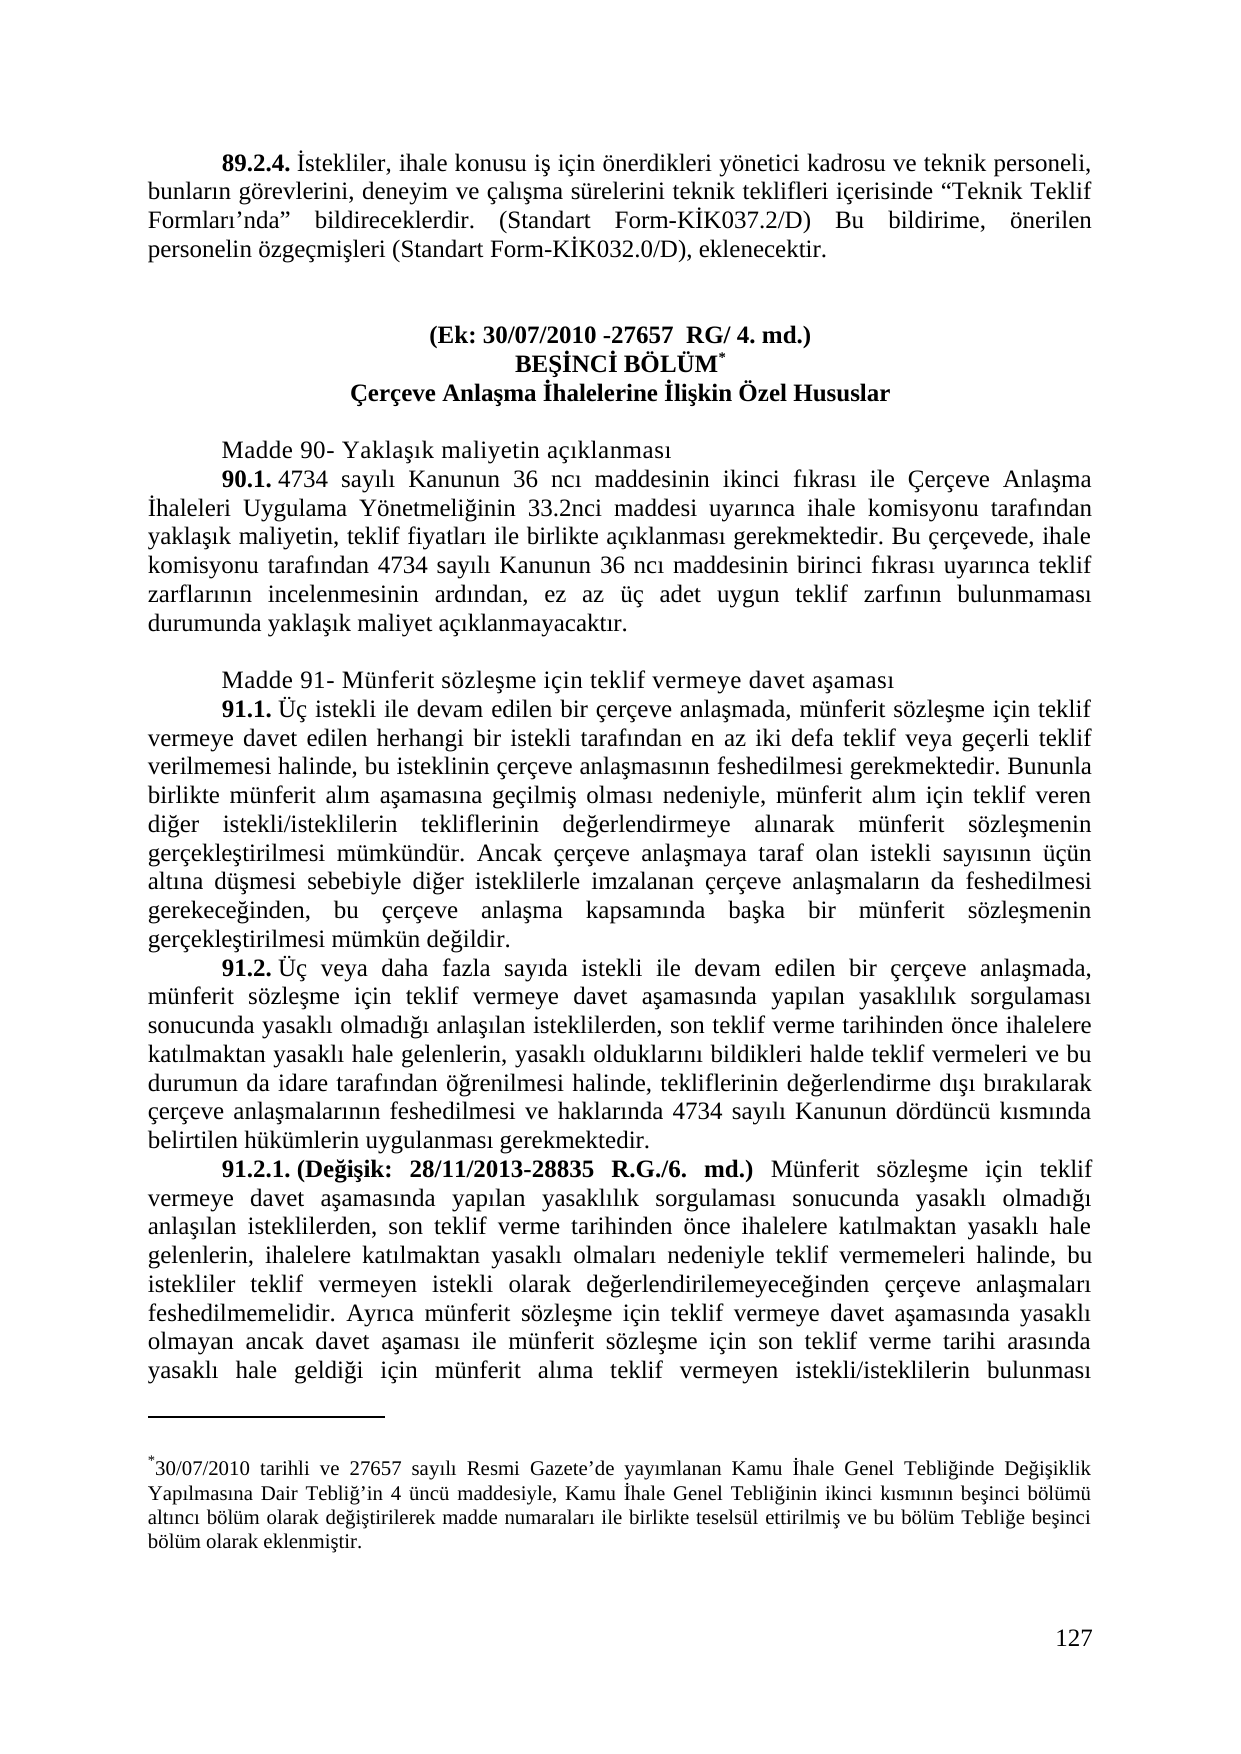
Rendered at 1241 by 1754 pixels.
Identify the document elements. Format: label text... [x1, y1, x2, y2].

subtitle Madde 90- Yaklaşık maliyetin açıklanması [148, 435, 1092, 464]
text 91.1. Üç istekli ile devam edilen bir çerçeve anlaşmada, münferit sözleşme için teklif vermeye davet edilen herhangi bir istekli tarafından en az iki defa teklif veya geçerli teklif verilmemesi halinde, bu isteklinin çerçeve anlaşmasının feshedilmesi gerekmektedir. Bununla birlikte münferit alım aşamasına geçilmiş olması nedeniyle, münferit alım için teklif veren diğer istekli/isteklilerin tekliflerinin değerlendirmeye alınarak münferit sözleşmenin gerçekleştirilmesi mümkündür. Ancak çerçeve anlaşmaya taraf olan istekli sayısının üçün altına düşmesi sebebiyle diğer isteklilerle imzalanan çerçeve anlaşmaların da feshedilmesi gerekeceğinden, bu çerçeve anlaşma kapsamında başka bir münferit sözleşmenin gerçekleştirilmesi mümkün değildir. [148, 694, 1092, 953]
subtitle BEŞİNCİ BÖLÜM [148, 349, 1092, 378]
text 90.1. 4734 sayılı Kanunun 36 ncı maddesinin ikinci fıkrası ile Çerçeve Anlaşma İhaleleri Uygulama Yönetmeliğinin 33.2nci maddesi uyarınca ihale komisyonu tarafından yaklaşık maliyetin, teklif fiyatları ile birlikte açıklanması gerekmektedir. Bu çerçevede, ihale komisyonu tarafından 4734 sayılı Kanunun 36 ncı maddesinin birinci fıkrası uyarınca teklif zarflarının incelenmesinin ardından, ez az üç adet uygun teklif zarfının bulunmaması durumunda yaklaşık maliyet açıklanmayacaktır. [148, 464, 1092, 636]
text 89.2.4. İstekliler, ihale konusu iş için önerdikleri yönetici kadrosu ve teknik personeli, bunların görevlerini, deneyim ve çalışma sürelerini teknik teklifleri içerisinde “Teknik Teklif Formları’nda” bildireceklerdir. (Standart Form-KİK037.2/D) Bu bildirime, önerilen personelin özgeçmişleri (Standart Form-KİK032.0/D), eklenecektir. [148, 148, 1092, 263]
subtitle (Ek: 30/07/2010 -27657 RG/ 4. md.) [148, 320, 1092, 349]
subtitle Çerçeve Anlaşma İhalelerine İlişkin Özel Hususlar [148, 378, 1092, 406]
subtitle Madde 91- Münferit sözleşme için teklif vermeye davet aşaması [148, 665, 1092, 694]
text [148, 1154, 1092, 1384]
text 91.2. Üç veya daha fazla sayıda istekli ile devam edilen bir çerçeve anlaşmada, münferit sözleşme için teklif vermeye davet aşamasında yapılan yasaklılık sorgulaması sonucunda yasaklı olmadığı anlaşılan isteklilerden, son teklif verme tarihinden önce ihalelere katılmaktan yasaklı hale gelenlerin, yasaklı olduklarını bildikleri halde teklif vermeleri ve bu durumun da idare tarafından öğrenilmesi halinde, tekliflerinin değerlendirme dışı bırakılarak çerçeve anlaşmalarının feshedilmesi ve haklarında 4734 sayılı Kanunun dördüncü kısmında belirtilen hükümlerin uygulanması gerekmektedir. [148, 953, 1092, 1154]
